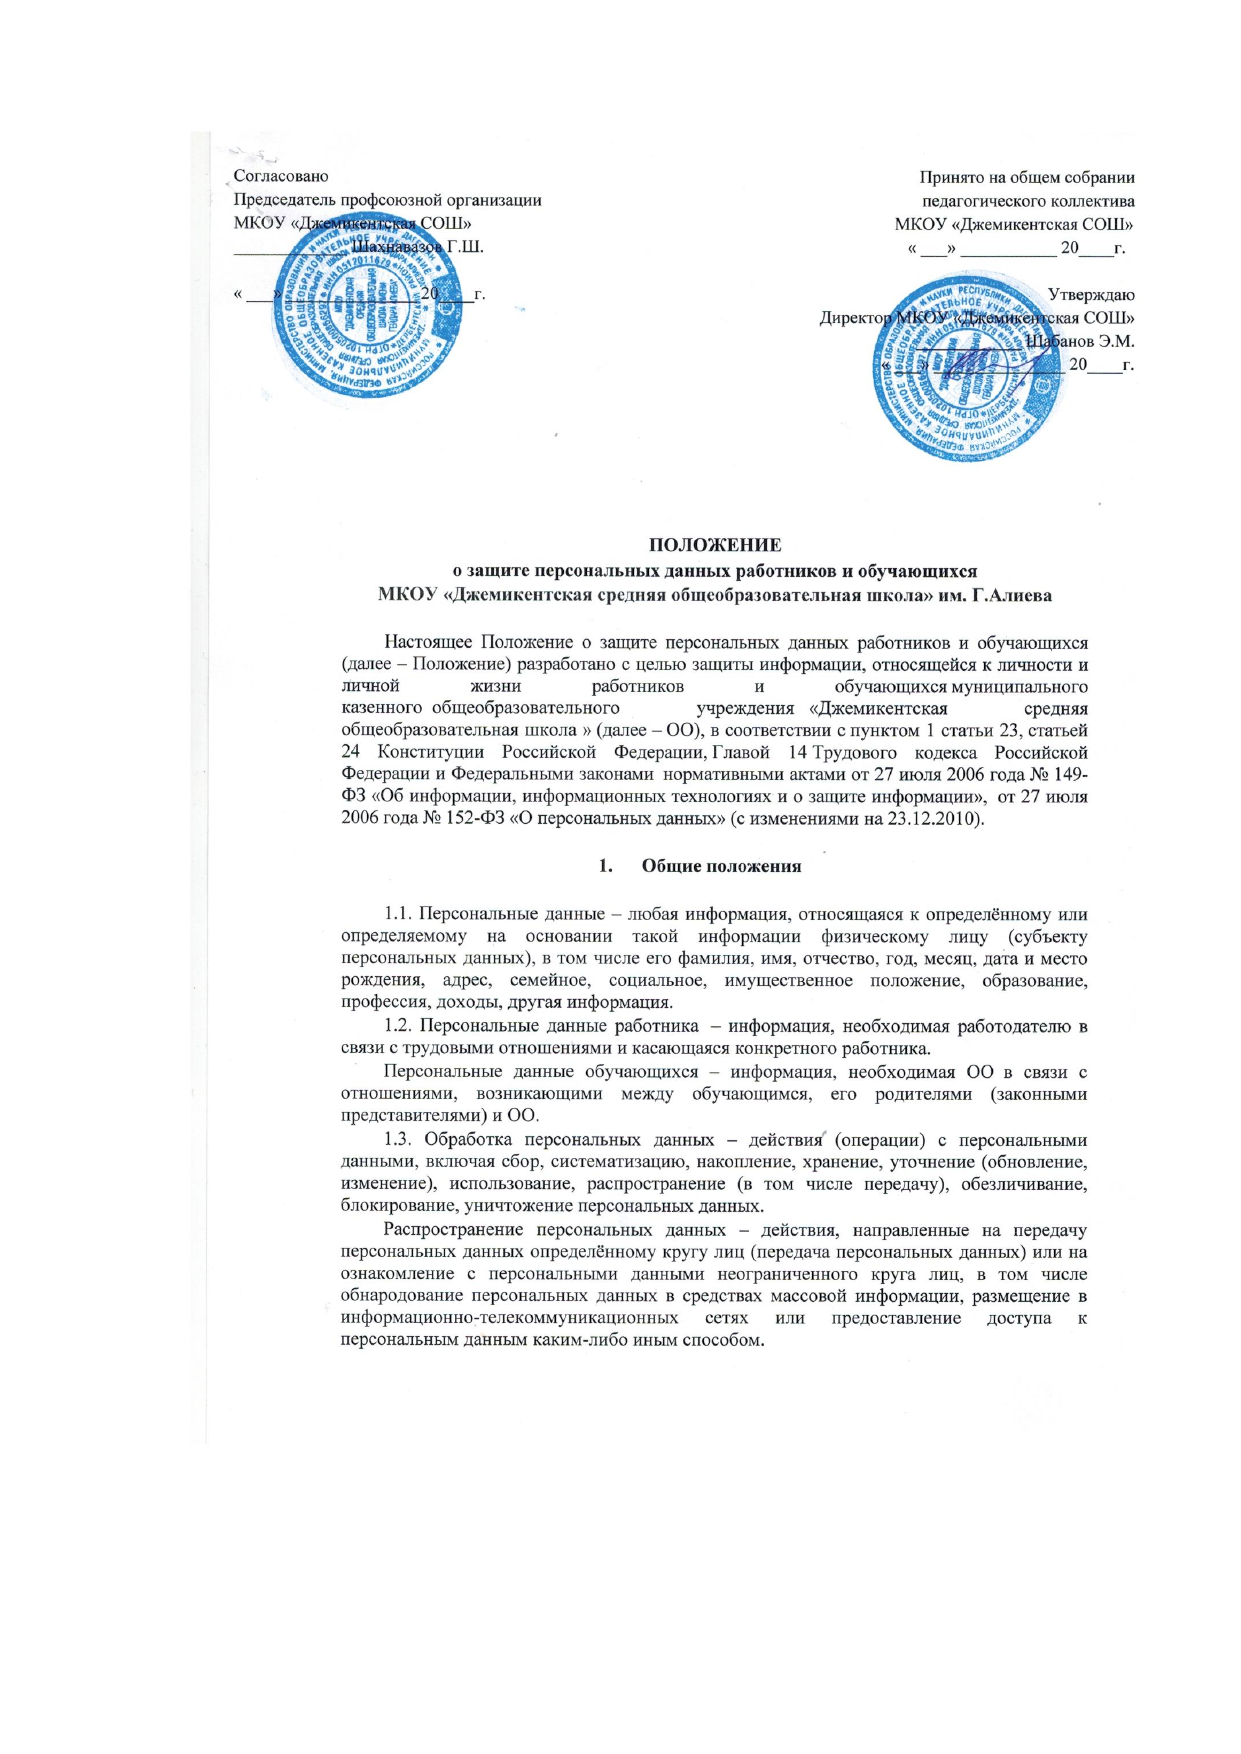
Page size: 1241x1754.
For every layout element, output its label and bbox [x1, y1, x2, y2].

picture [177, 118, 1152, 1458]
